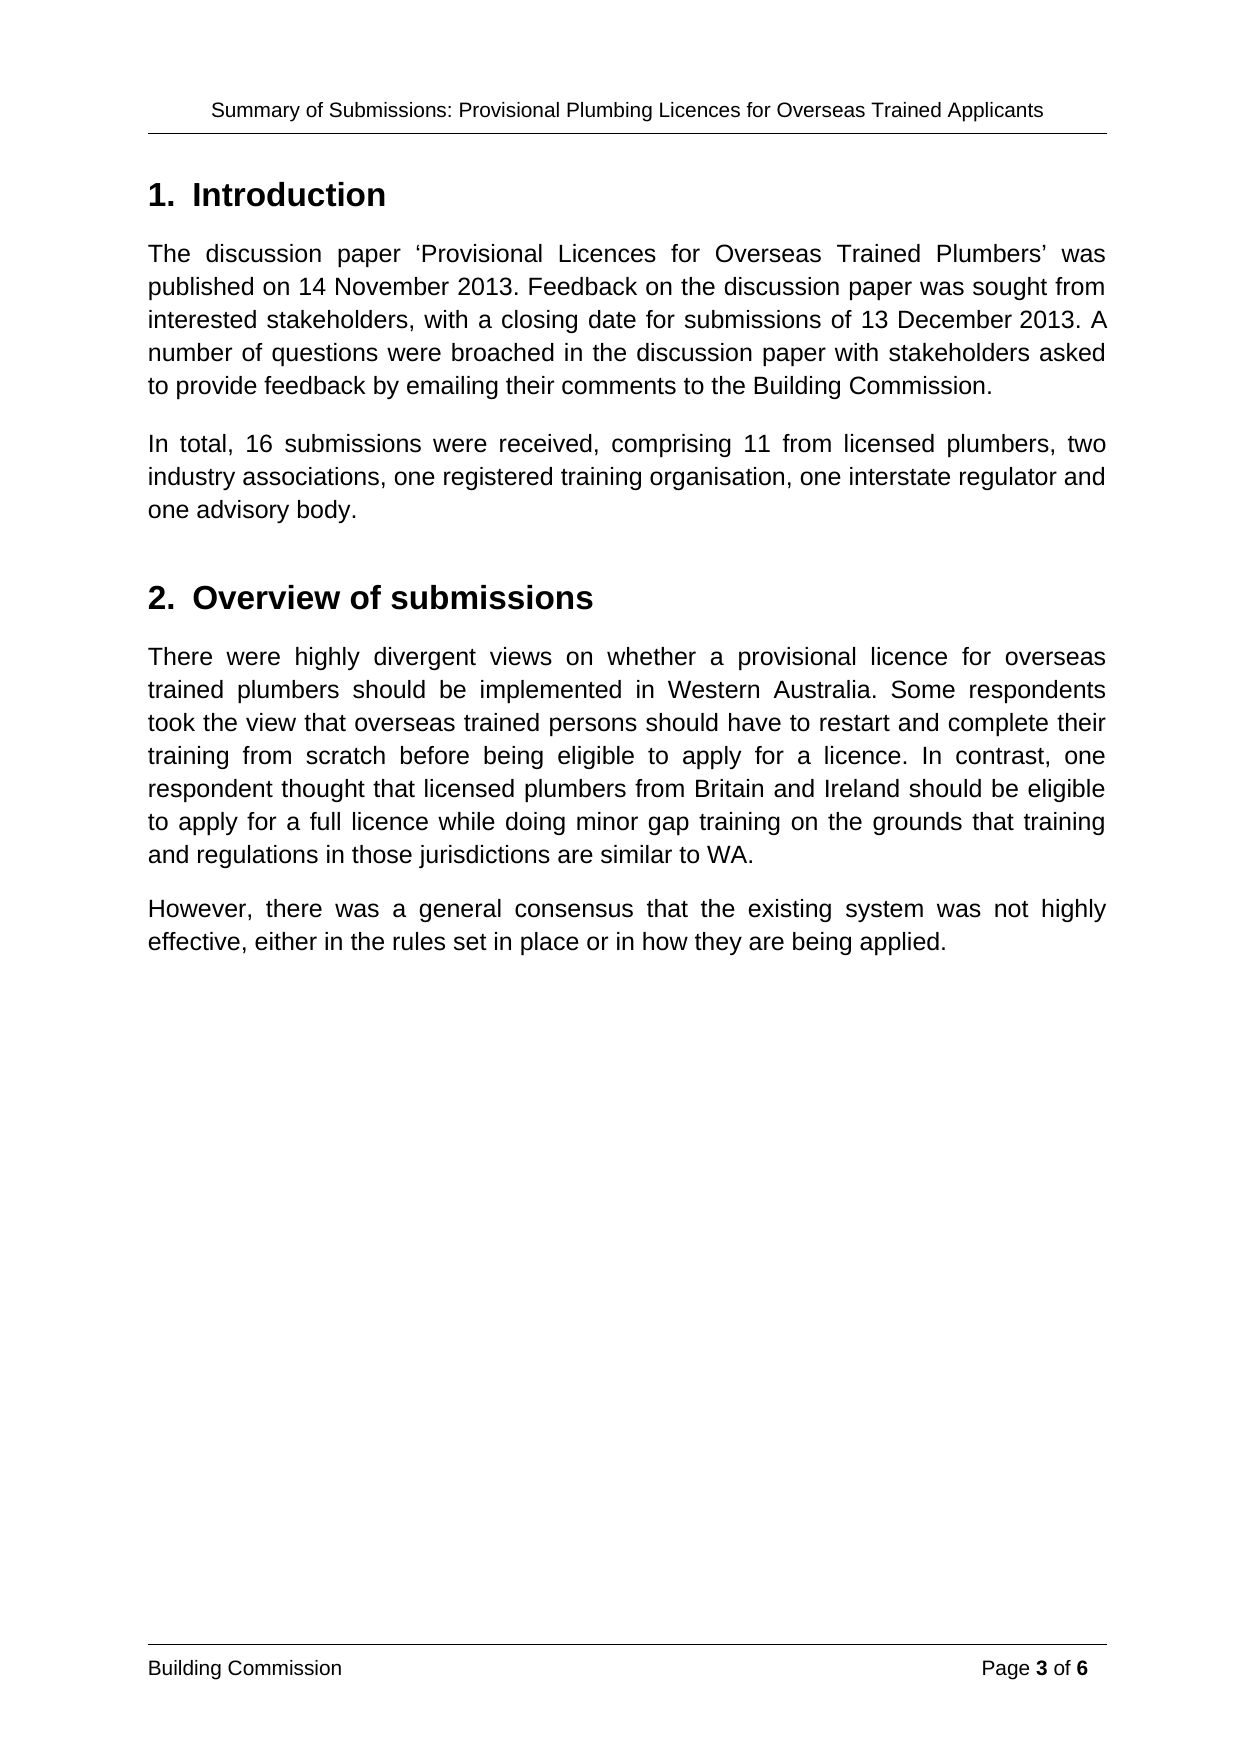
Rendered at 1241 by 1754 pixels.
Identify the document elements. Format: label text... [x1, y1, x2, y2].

text The discussion paper ‘Provisional Licences for Overseas Trained Plumbers’ was published on 14 November 2013. Feedback on the discussion paper was sought from interested stakeholders, with a closing date for submissions of 13 December 2013. A number of questions were broached in the discussion paper with stakeholders asked to provide feedback by emailing their comments to the Building Commission. [148, 239, 1107, 400]
text In total, 16 submissions were received, comprising 11 from licensed plumbers, two industry associations, one registered training organisation, one interstate regulator and one advisory body. [148, 429, 1107, 524]
text There were highly divergent views on whether a provisional licence for overseas trained plumbers should be implemented in Western Australia. Some respondents took the view that overseas trained persons should have to restart and complete their training from scratch before being eligible to apply for a licence. In contrast, one respondent thought that licensed plumbers from Britain and Ireland should be eligible to apply for a full licence while doing minor gap training on the grounds that training and regulations in those jurisdictions are similar to WA. [148, 642, 1107, 869]
text However, there was a general consensus that the existing system was not highly effective, either in the rules set in place or in how they are being applied. [148, 894, 1107, 956]
subtitle Introduction [148, 175, 1107, 213]
subtitle Overview of submissions [148, 578, 1107, 616]
